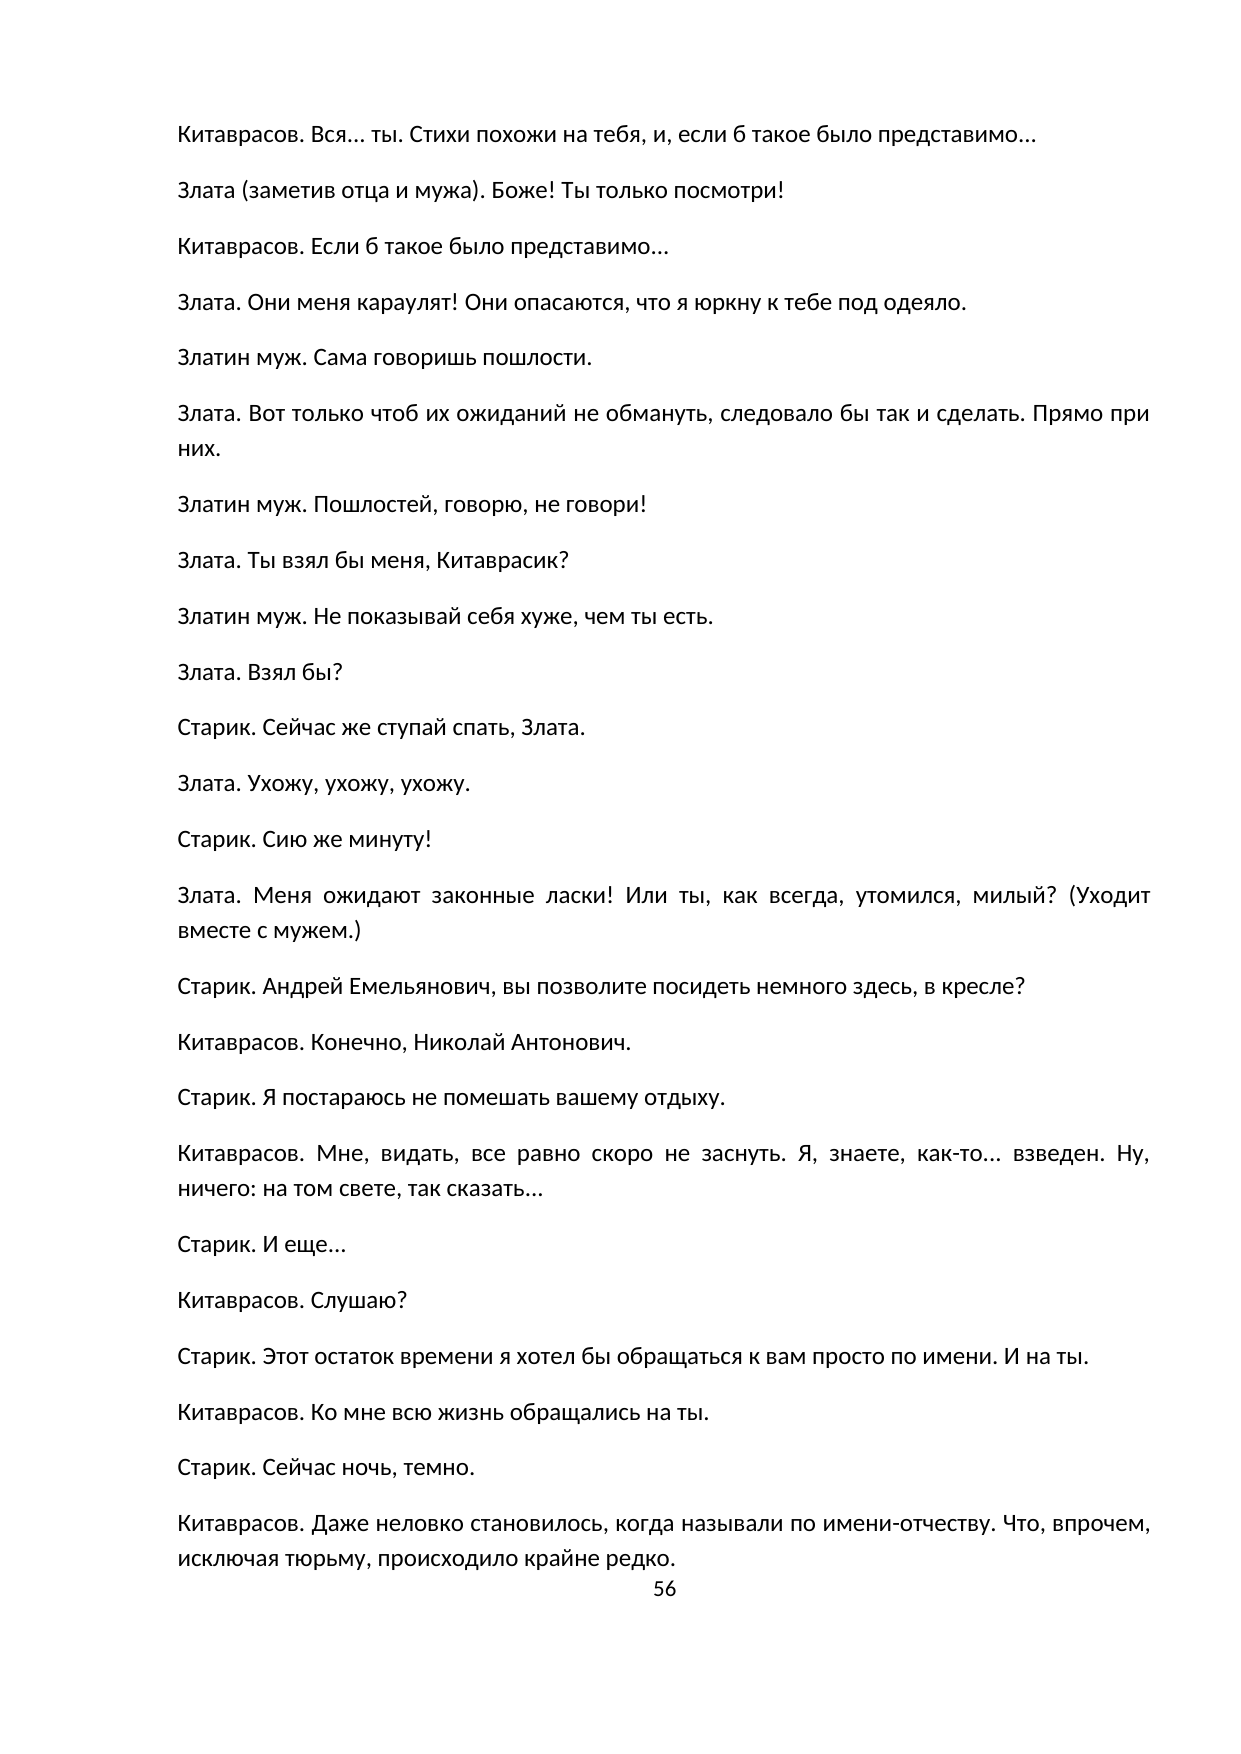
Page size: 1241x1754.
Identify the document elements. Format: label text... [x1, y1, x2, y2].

text Китаврасов. Вся... ты. Стихи похожи на тебя, и, если б такое было представимо... [177, 118, 1152, 149]
text Старик. И еще... [177, 1228, 1152, 1259]
text Старик. Сейчас же ступай спать, Злата. [177, 711, 1152, 742]
text Китаврасов. Если б такое было представимо... [177, 230, 1152, 260]
text Златин муж. Пошлостей, говорю, не говори! [177, 488, 1152, 519]
text Златин муж. Сама говоришь пошлости. [177, 341, 1152, 372]
text Китаврасов. Ко мне всю жизнь обращались на ты. [177, 1396, 1152, 1426]
text Злата. Они меня караулят! Они опасаются, что я юркну к тебе под одеяло. [177, 286, 1152, 316]
text Китаврасов. Слушаю? [177, 1284, 1152, 1314]
text Китаврасов. Даже неловко становилось, когда называли по имени-отчеству. Что, впрочем, исключая тюрьму, происходило крайне редко. [177, 1507, 1152, 1573]
text Злата. Меня ожидают законные ласки! Или ты, как всегда, утомился, милый? (Уходит вместе с мужем.) [177, 879, 1152, 944]
text Злата. Ты взял бы меня, Китаврасик? [177, 544, 1152, 574]
text Златин муж. Не показывай себя хуже, чем ты есть. [177, 600, 1152, 630]
text Злата. Ухожу, ухожу, ухожу. [177, 767, 1152, 798]
text Китаврасов. Конечно, Николай Антонович. [177, 1026, 1152, 1056]
text Злата (заметив отца и мужа). Боже! Ты только посмотри! [177, 174, 1152, 204]
text Старик. Сию же минуту! [177, 823, 1152, 854]
text Старик. Я постараюсь не помешать вашему отдыху. [177, 1081, 1152, 1112]
text Старик. Этот остаток времени я хотел бы обращаться к вам просто по имени. И на ты. [177, 1340, 1152, 1370]
text Старик. Сейчас ночь, темно. [177, 1451, 1152, 1482]
text Китаврасов. Мне, видать, все равно скоро не заснуть. Я, знаете, как-то... взведен. Ну, ничего: на том свете, так сказать... [177, 1137, 1152, 1203]
text Злата. Вот только чтоб их ожиданий не обмануть, следовало бы так и сделать. Прямо при них. [177, 397, 1152, 463]
text Злата. Взял бы? [177, 656, 1152, 686]
text Старик. Андрей Емельянович, вы позволите посидеть немного здесь, в кресле? [177, 970, 1152, 1000]
